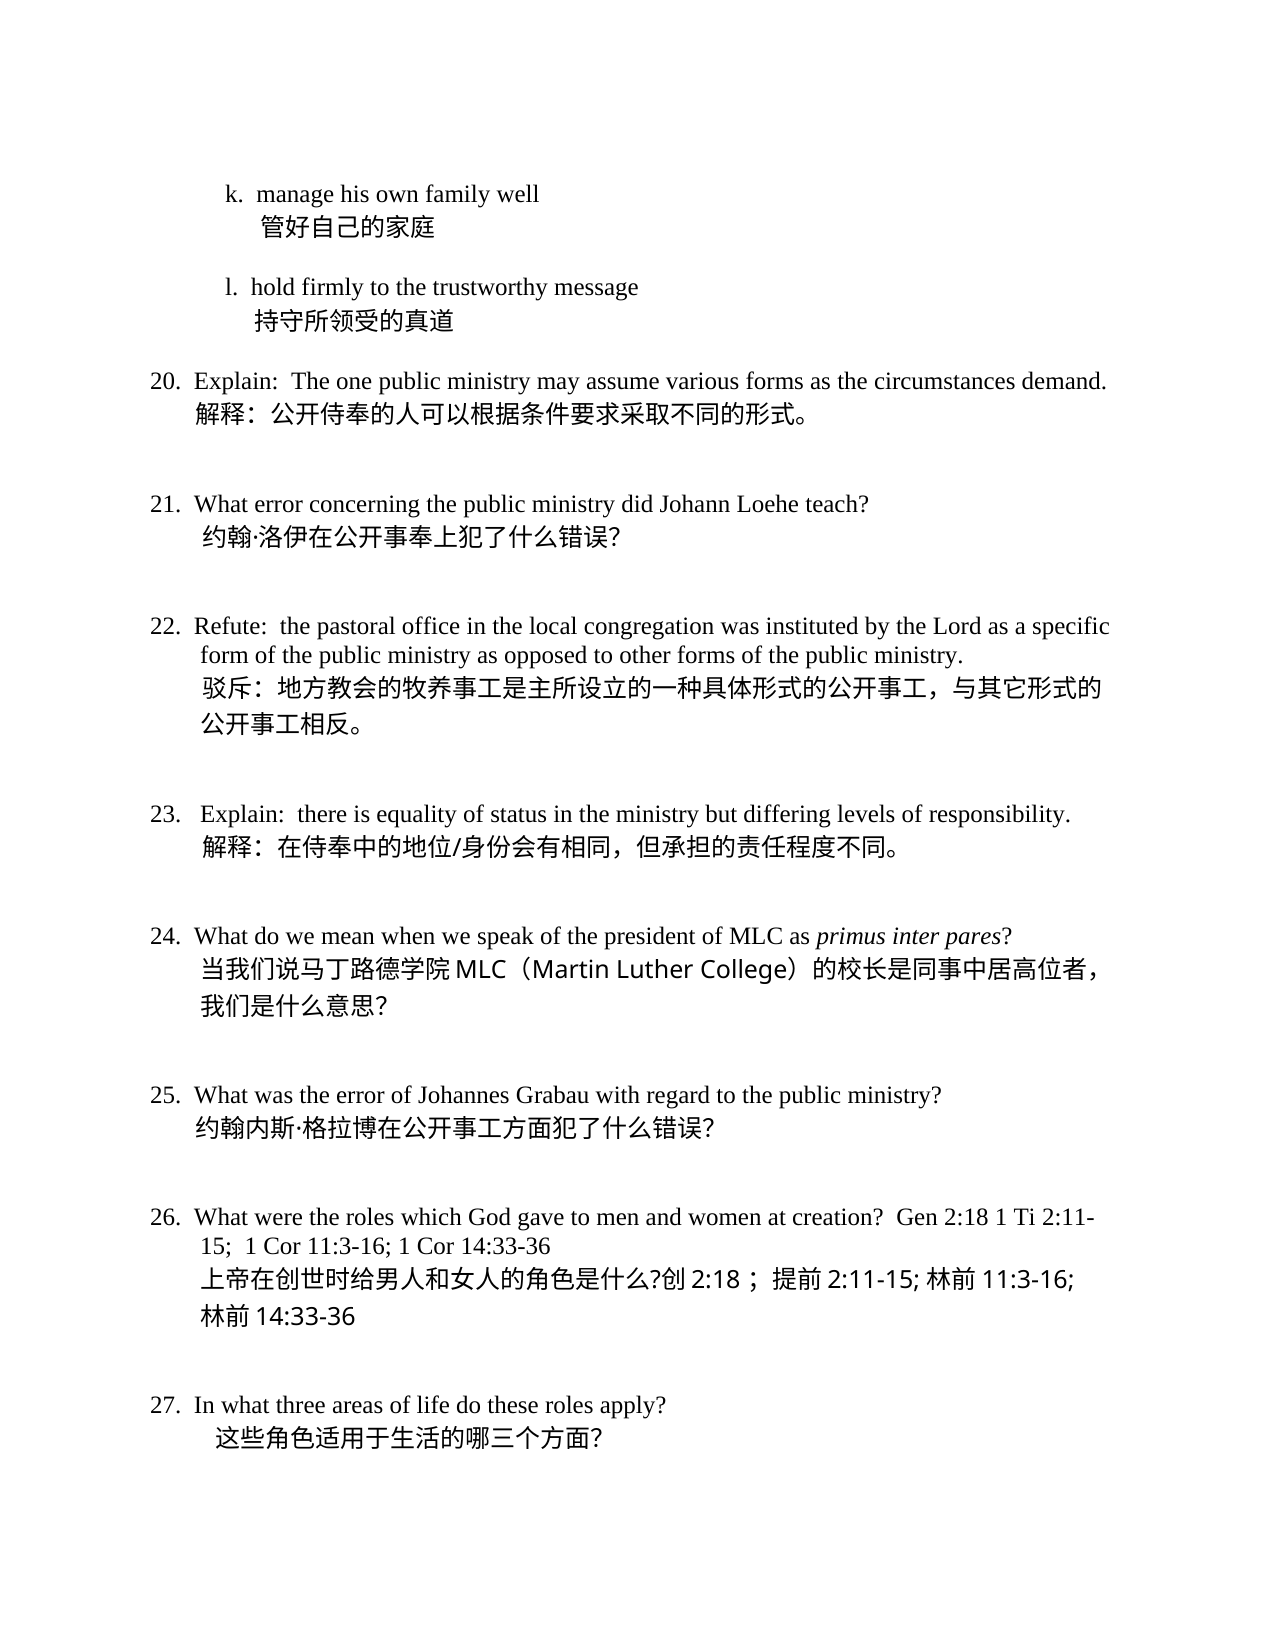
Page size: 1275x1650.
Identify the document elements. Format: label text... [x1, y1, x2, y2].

text k. manage his own family well [150, 179, 1125, 207]
text 21. What error concerning the public ministry did Johann Loehe teach? [150, 489, 1125, 517]
text 20. Explain: The one public ministry may assume various forms as the circumstances demand. [150, 366, 1125, 395]
text 22. Refute: the pastoral office in the local congregation was instituted by the Lord as a specific form of the public ministry as opposed to other forms of the public ministry. [150, 611, 1125, 669]
text 25. What was the error of Johannes Grabau with regard to the public ministry? [150, 1080, 1125, 1109]
text 27. In what three areas of life do these roles apply? [150, 1390, 1125, 1419]
text 23. Explain: there is equality of status in the ministry but differing levels of responsibility. [150, 799, 1125, 827]
text l. hold firmly to the trustworthy message [150, 272, 1125, 301]
text 24. What do we mean when we speak of the president of MLC as primus inter pares? [150, 921, 1125, 950]
text 26. What were the roles which God gave to men and women at creation? Gen 2:18 1 Ti 2:11-15; 1 Cor 11:3-16; 1 Cor 14:33-36 [150, 1202, 1125, 1260]
